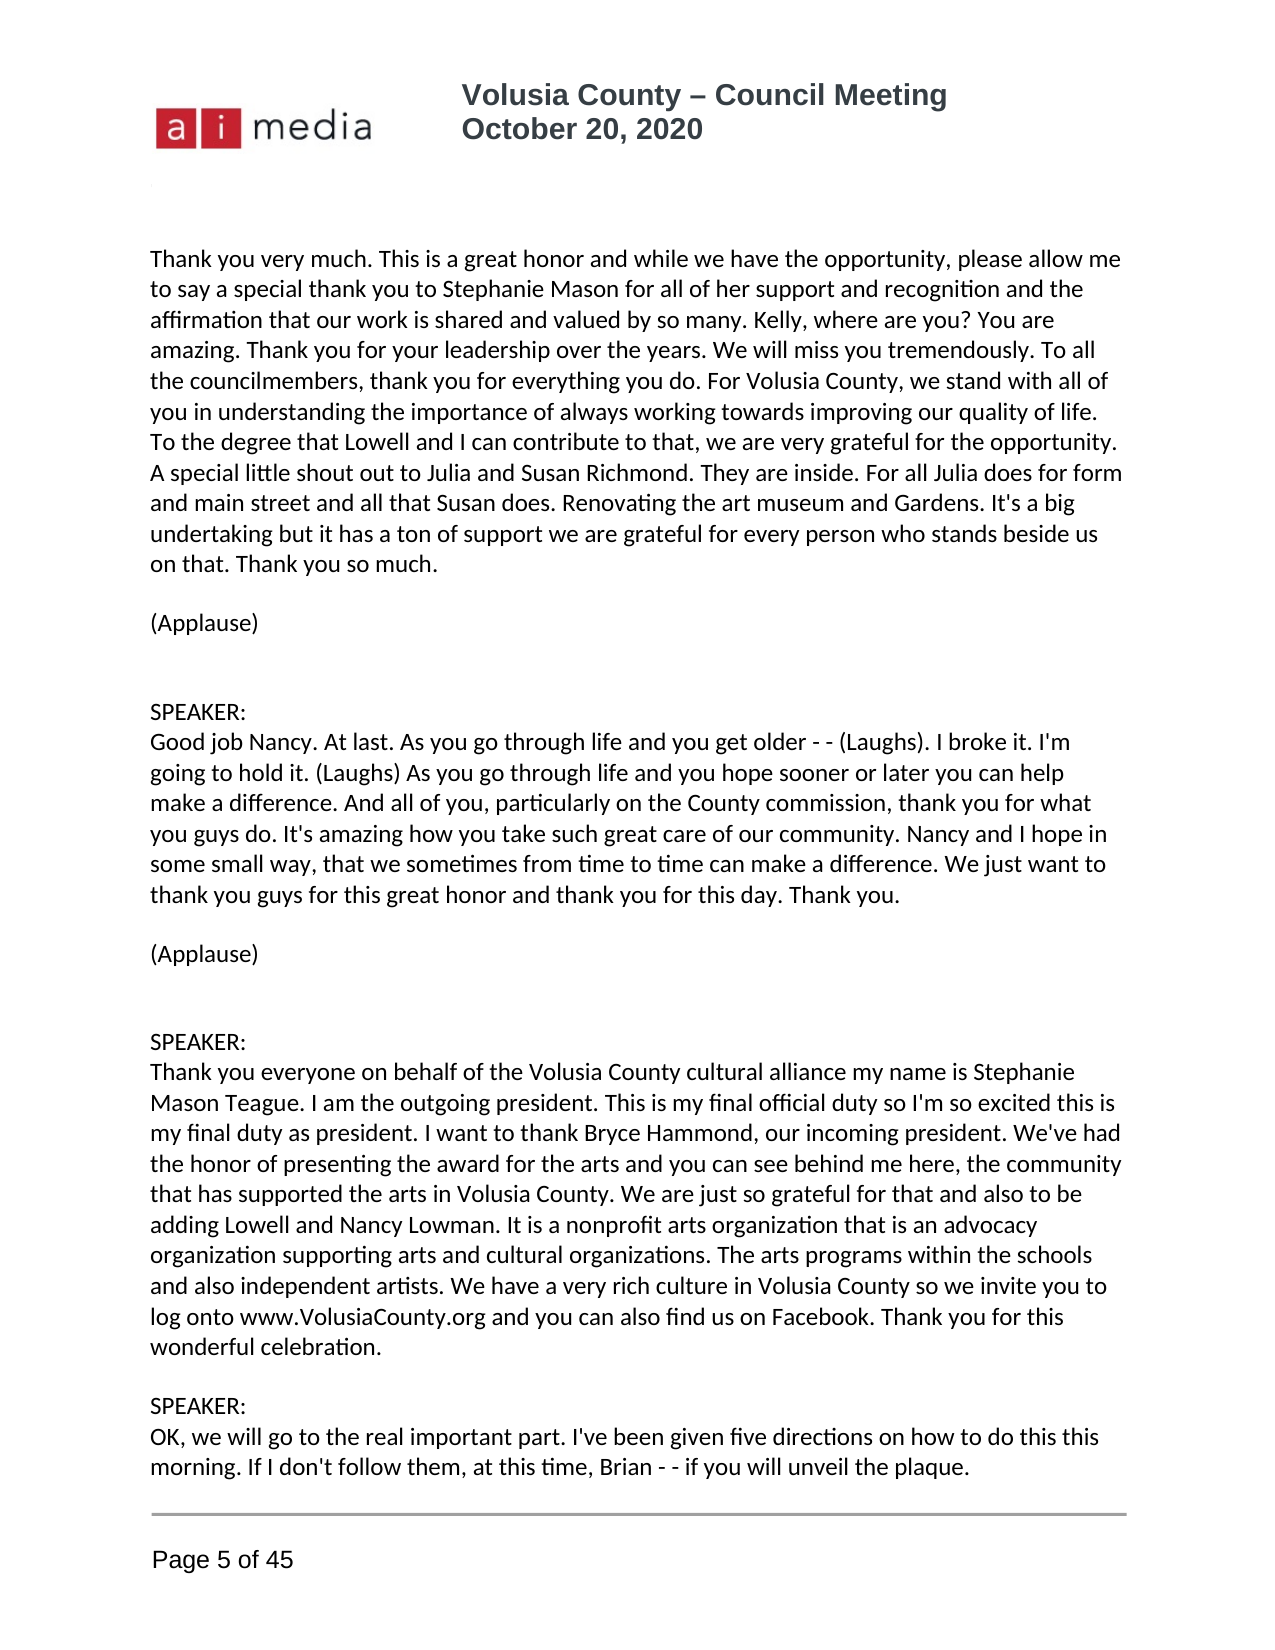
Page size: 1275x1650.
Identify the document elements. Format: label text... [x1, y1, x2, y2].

text OK, we will go to the real important part. I've been given five directions on how to do this this morning. If I don't follow them, at this time, Brian - - if you will unveil the plaque. [150, 1421, 1125, 1482]
text Thank you very much. This is a great honor and while we have the opportunity, please allow me to say a special thank you to Stephanie Mason for all of her support and recognition and the affirmation that our work is shared and valued by so many. Kelly, where are you? You are amazing. Thank you for your leadership over the years. We will miss you tremendously. To all the councilmembers, thank you for everything you do. For Volusia County, we stand with all of you in understanding the importance of always working towards improving our quality of life. To the degree that Lowell and I can contribute to that, we are very grateful for the opportunity. A special little shout out to Julia and Susan Richmond. They are inside. For all Julia does for form and main street and all that Susan does. Renovating the art museum and Gardens. It's a big undertaking but it has a ton of support we are grateful for every person who stands beside us on that. Thank you so much. [150, 243, 1125, 579]
text SPEAKER: [150, 1026, 1125, 1057]
text (Applause) [150, 938, 1125, 968]
text (Applause) [150, 608, 1125, 638]
picture [151, 103, 375, 154]
text Thank you everyone on behalf of the Volusia County cultural alliance my name is Stephanie Mason Teague. I am the outgoing president. This is my final official duty so I'm so excited this is my final duty as president. I want to thank Bryce Hammond, our incoming president. We've had the honor of presenting the award for the arts and you can see behind me here, the community that has supported the arts in Volusia County. We are just so grateful for that and also to be adding Lowell and Nancy Lowman. It is a nonprofit arts organization that is an advocacy organization supporting arts and cultural organizations. The arts programs within the schools and also independent artists. We have a very rich culture in Volusia County so we invite you to log onto www.VolusiaCounty.org and you can also find us on Facebook. Thank you for this wonderful celebration. [150, 1057, 1125, 1362]
text Good job Nancy. At last. As you go through life and you get older - - (Laughs). I broke it. I'm going to hold it. (Laughs) As you go through life and you hope sooner or later you can help make a difference. And all of you, particularly on the County commission, thank you for what you guys do. It's amazing how you take such great care of our community. Nancy and I hope in some small way, that we sometimes from time to time can make a difference. We just want to thank you guys for this great honor and thank you for this day. Thank you. [150, 726, 1125, 909]
text SPEAKER: [150, 696, 1125, 726]
text SPEAKER: [150, 1391, 1125, 1421]
